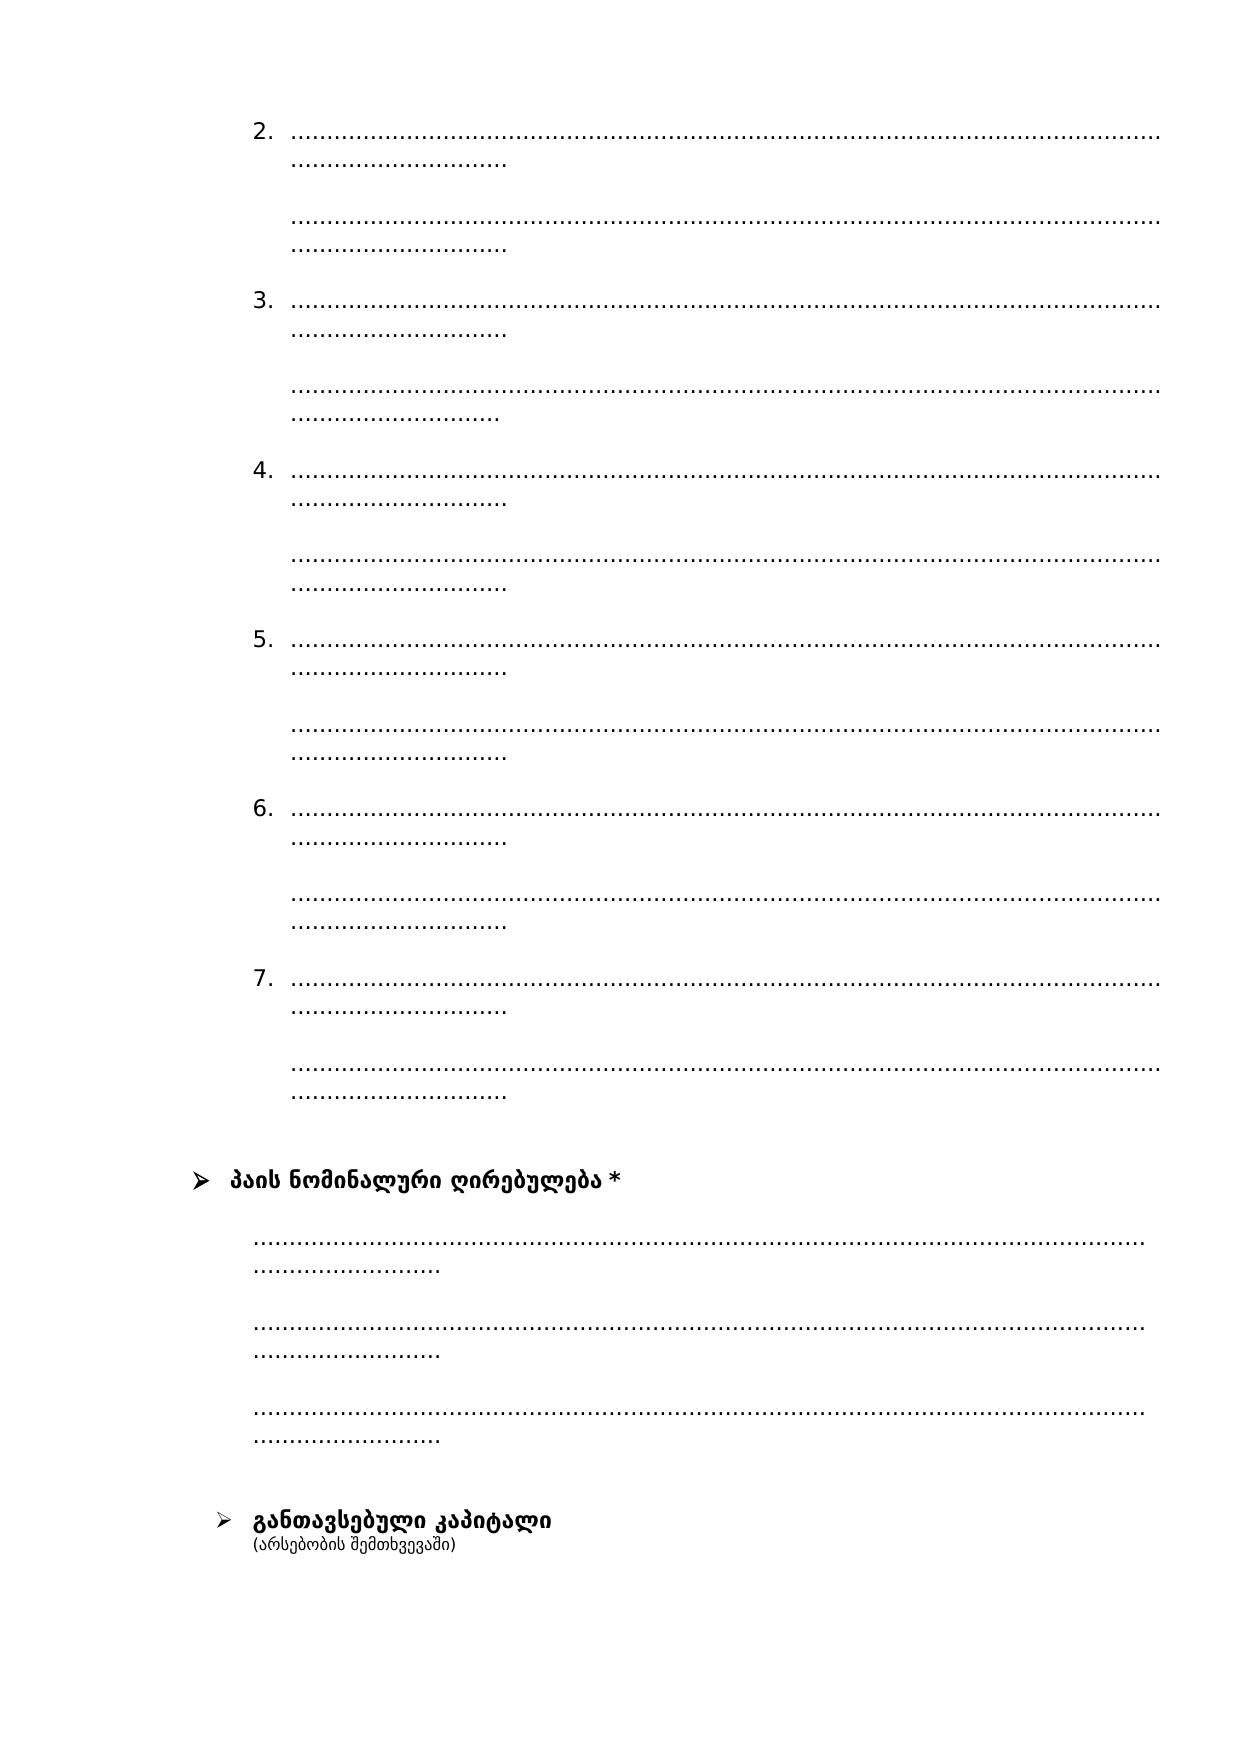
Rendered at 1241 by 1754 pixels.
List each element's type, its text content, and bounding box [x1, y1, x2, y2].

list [252, 118, 1171, 173]
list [290, 203, 1171, 258]
list ..................................................................................................................................................... [252, 1394, 1152, 1449]
list განთავსებული კაპიტალი [215, 1507, 1152, 1533]
list ..................................................................................................................................................... [290, 372, 1171, 427]
list ..................................................................................................................................................... [252, 1309, 1152, 1364]
list პაის ნომინალური ღირებულება * [192, 1168, 1152, 1194]
list (არსებობის შემთხვევაში) [252, 1535, 1152, 1554]
list ..................................................................................................................................................... [252, 1224, 1152, 1279]
